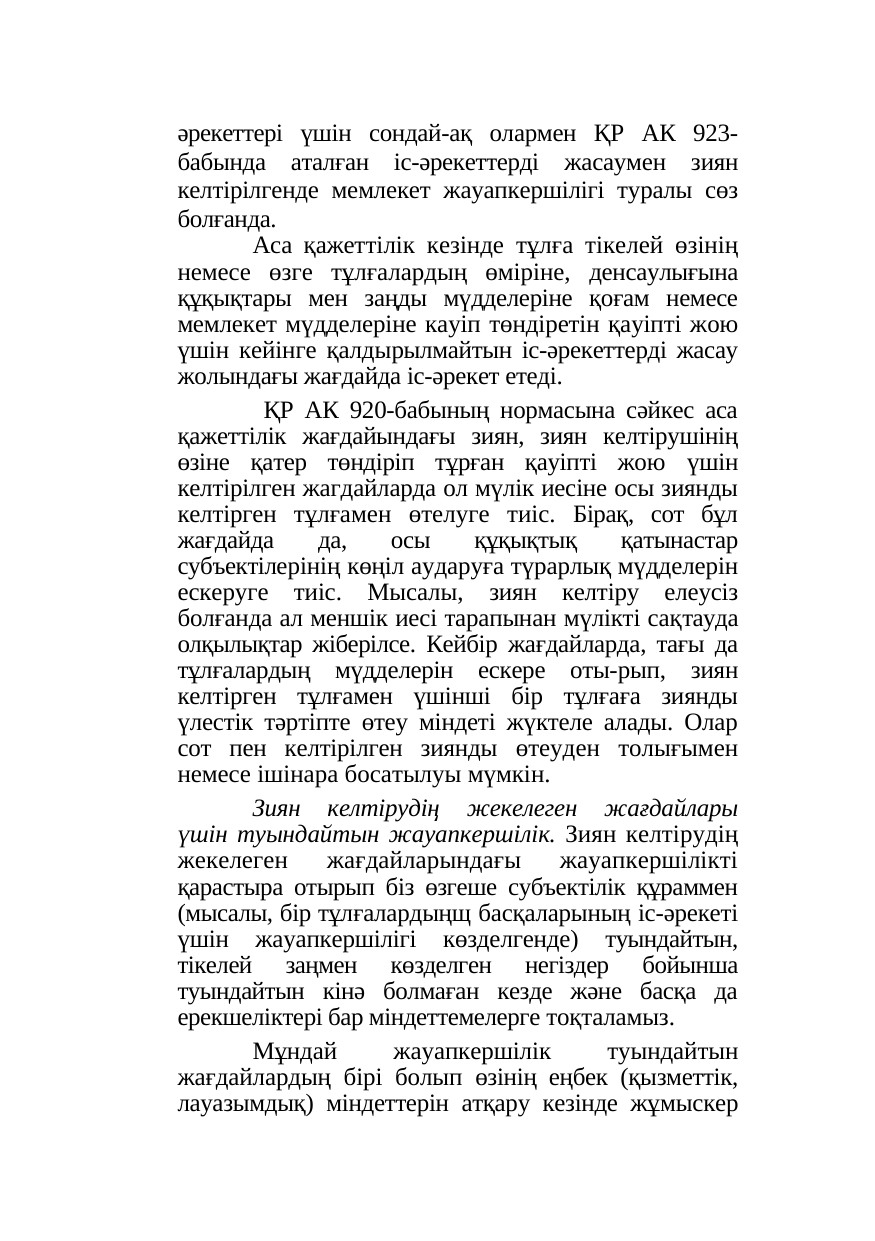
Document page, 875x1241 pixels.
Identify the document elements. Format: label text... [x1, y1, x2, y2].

text ҚР АК 920-бабының нормасына сәйкес аса қажеттілік жағдайындағы зиян, зиян келтірушінің өзіне қатер төндіріп тұрған қауіпті жою үшін келтірілген жагдайларда ол мүлік иесіне осы зиянды келтірген тұлғамен өтелуге тиіс. Бірақ, сот бұл жағдайда да, осы құқықтық қатынастар субъектілерінің көңіл аударуға түрарлық мүдделерін ескеруге тиіс. Мысалы, зиян келтіру елеусіз болғанда ал меншік иесі тарапынан мүлікті сақтауда олқылықтар жіберілсе. Кейбір жағдайларда, тағы да тұлғалардың мүдделерін ескере оты-рып, зиян келтірген тұлғамен үшінші бір тұлғаға зиянды үлестік тәртіпте өтеу міндеті жүктеле алады. Олар сот пен келтірілген зиянды өтеуден толығымен немесе ішінара босатылуы мүмкін. [177, 397, 738, 788]
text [177, 1038, 738, 1117]
text Зиян келтірудің жекелеген жағдайлары үшін туындайтын жауапкершілік. Зиян келтірудің жекелеген жағдайларындағы жауапкершілікті қарастыра отырып біз өзгеше субъектілік құраммен (мысалы, бір тұлғалардыңщ басқаларының іс-әрекеті үшін жауапкершілігі көзделгенде) туындайтын, тікелей заңмен көзделген негіздер бойынша туындайтын кінә болмаған кезде және басқа да ерекшеліктері бар міндеттемелерге тоқталамыз. [177, 796, 738, 1030]
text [177, 118, 738, 233]
text Аса қажеттілік кезінде тұлға тікелей өзінің немесе өзге тұлғалардың өміріне, денсаулығына құқықтары мен заңды мүдделеріне қоғам немесе мемлекет мүдделеріне кауіп төндіретін қауіпті жою үшін кейінге қалдырылмайтын іс-әрекеттерді жасау жолындағы жағдайда іс-әрекет етеді. [177, 233, 738, 389]
